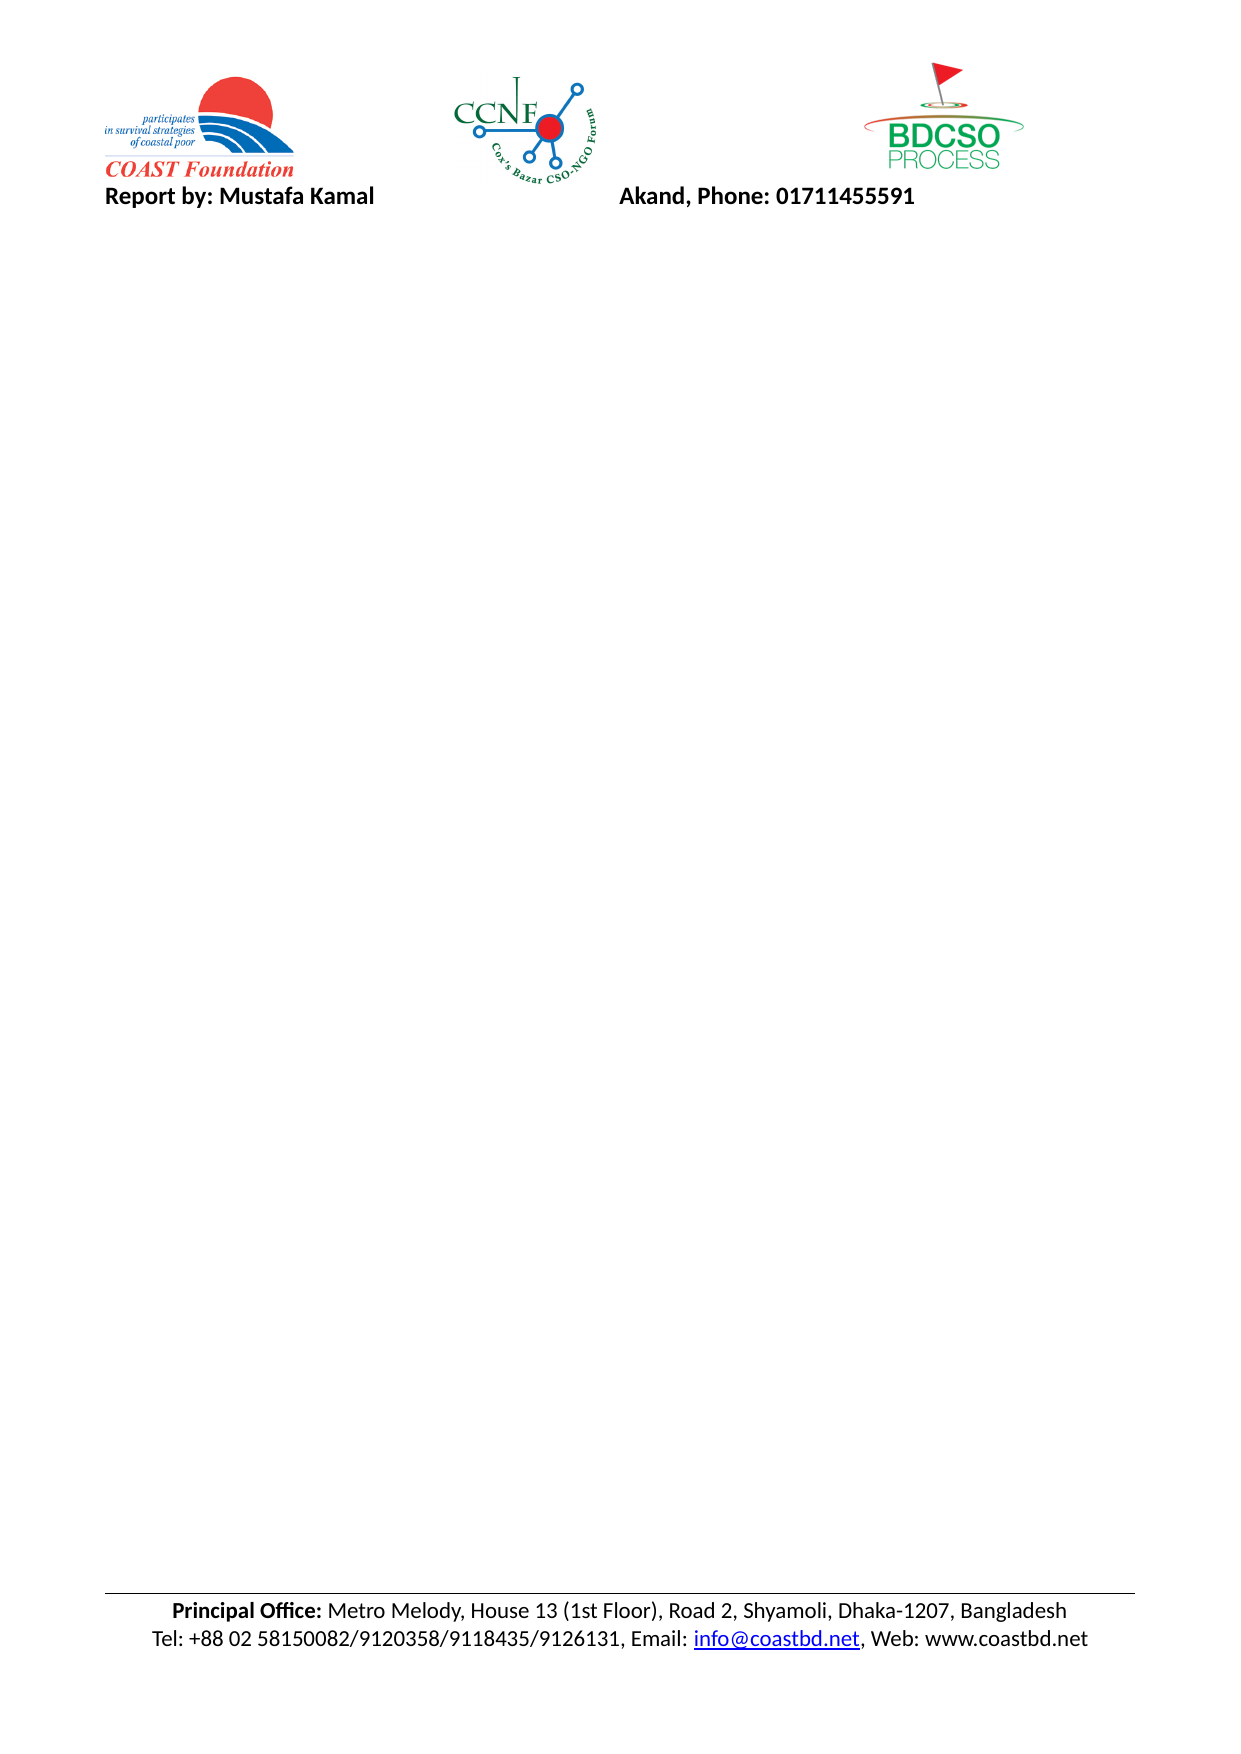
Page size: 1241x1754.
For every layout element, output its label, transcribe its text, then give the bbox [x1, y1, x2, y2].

picture [864, 62, 1024, 169]
picture [450, 73, 601, 180]
text Report by: Mustafa Kamal Akand, Phone: 01711455591 [105, 180, 1135, 210]
picture [105, 73, 294, 180]
